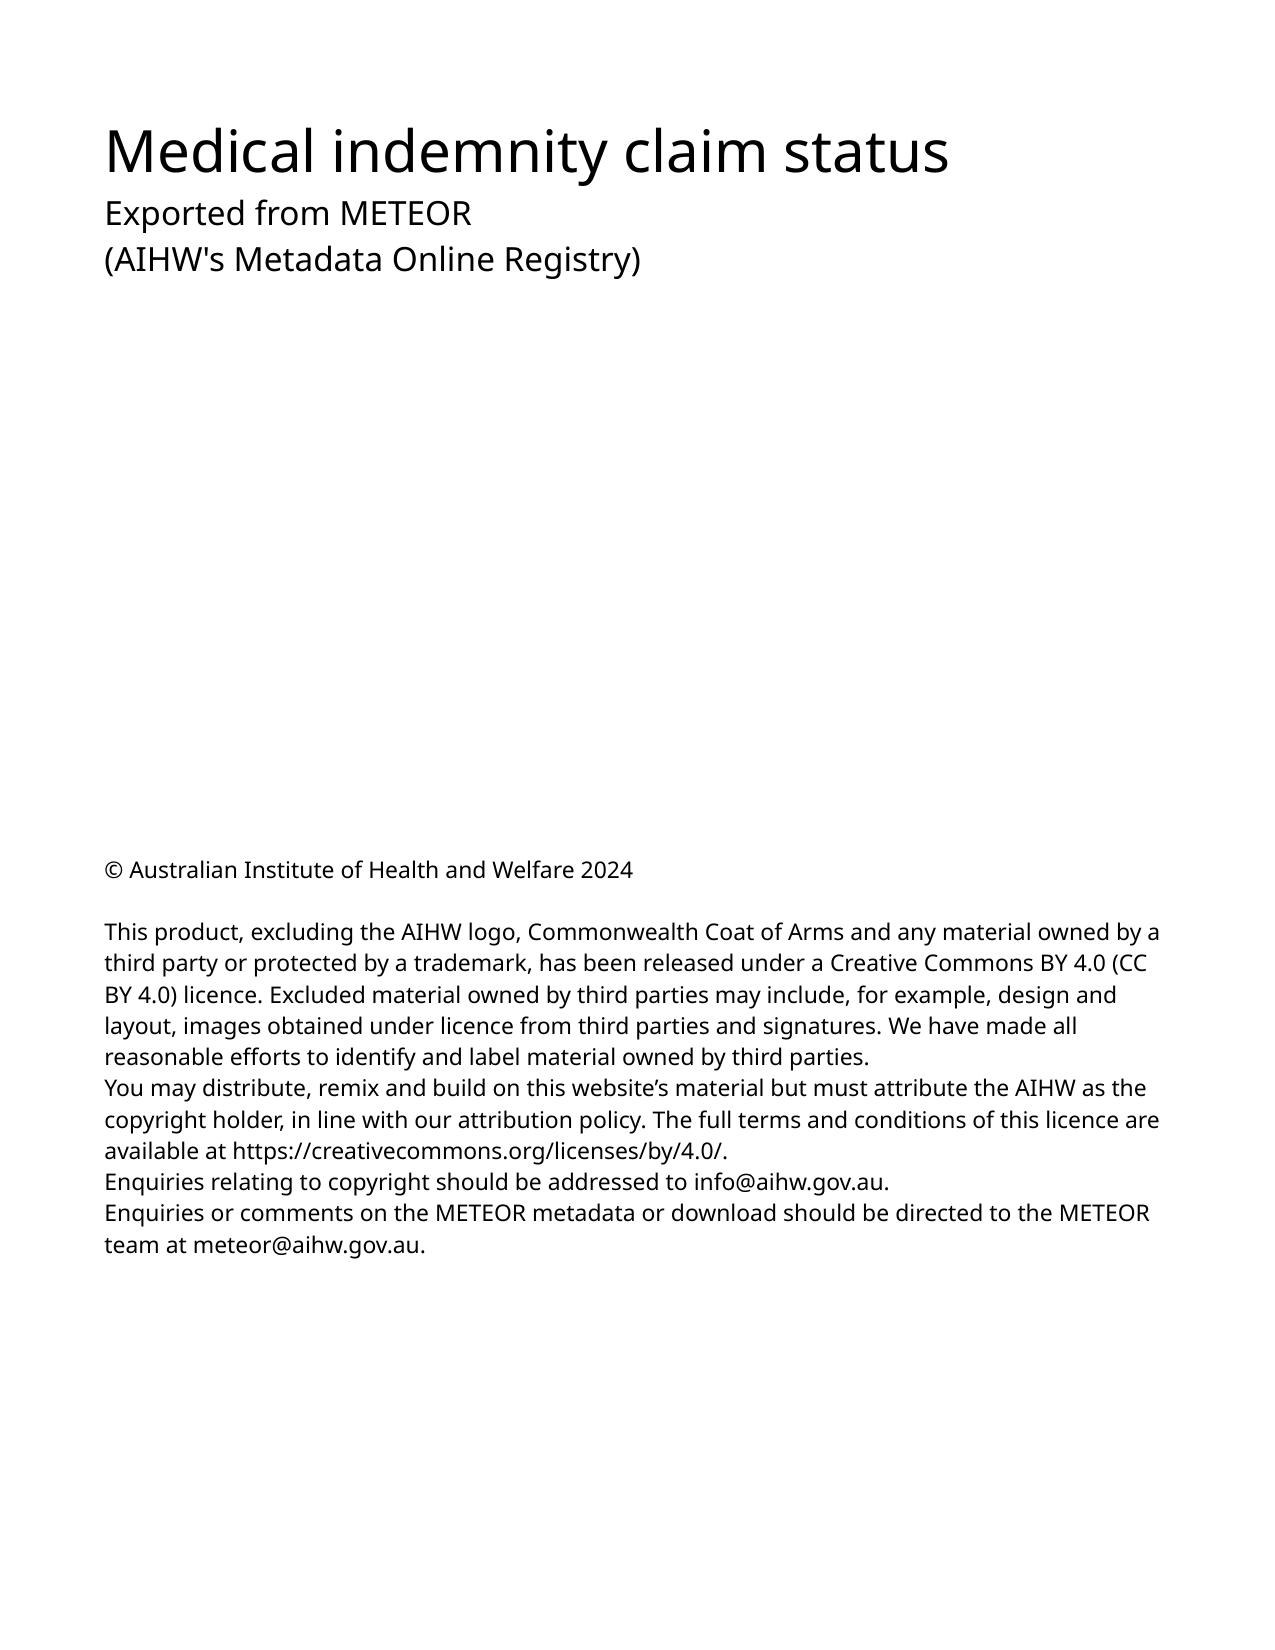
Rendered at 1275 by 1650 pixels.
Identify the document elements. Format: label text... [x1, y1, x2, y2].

title Medical indemnity claim status [104, 110, 1171, 190]
text Enquiries or comments on the METEOR metadata or download should be directed to the METEOR team at meteor@aihw.gov.au. [104, 1197, 1171, 1260]
text You may distribute, remix and build on this website’s material but must attribute the AIHW as the copyright holder, in line with our attribution policy. The full terms and conditions of this licence are available at https://creativecommons.org/licenses/by/4.0/. [104, 1072, 1171, 1166]
text This product, excluding the AIHW logo, Commonwealth Coat of Arms and any material owned by a third party or protected by a trademark, has been released under a Creative Commons BY 4.0 (CC BY 4.0) licence. Excluded material owned by third parties may include, for example, design and layout, images obtained under licence from third parties and signatures. We have made all reasonable efforts to identify and label material owned by third parties. [104, 916, 1171, 1072]
subtitle (AIHW's Metadata Online Registry) [104, 235, 1171, 281]
text © Australian Institute of Health and Welfare 2024 [104, 854, 1171, 885]
subtitle Exported from METEOR [104, 190, 1171, 235]
text Enquiries relating to copyright should be addressed to info@aihw.gov.au. [104, 1166, 1171, 1197]
